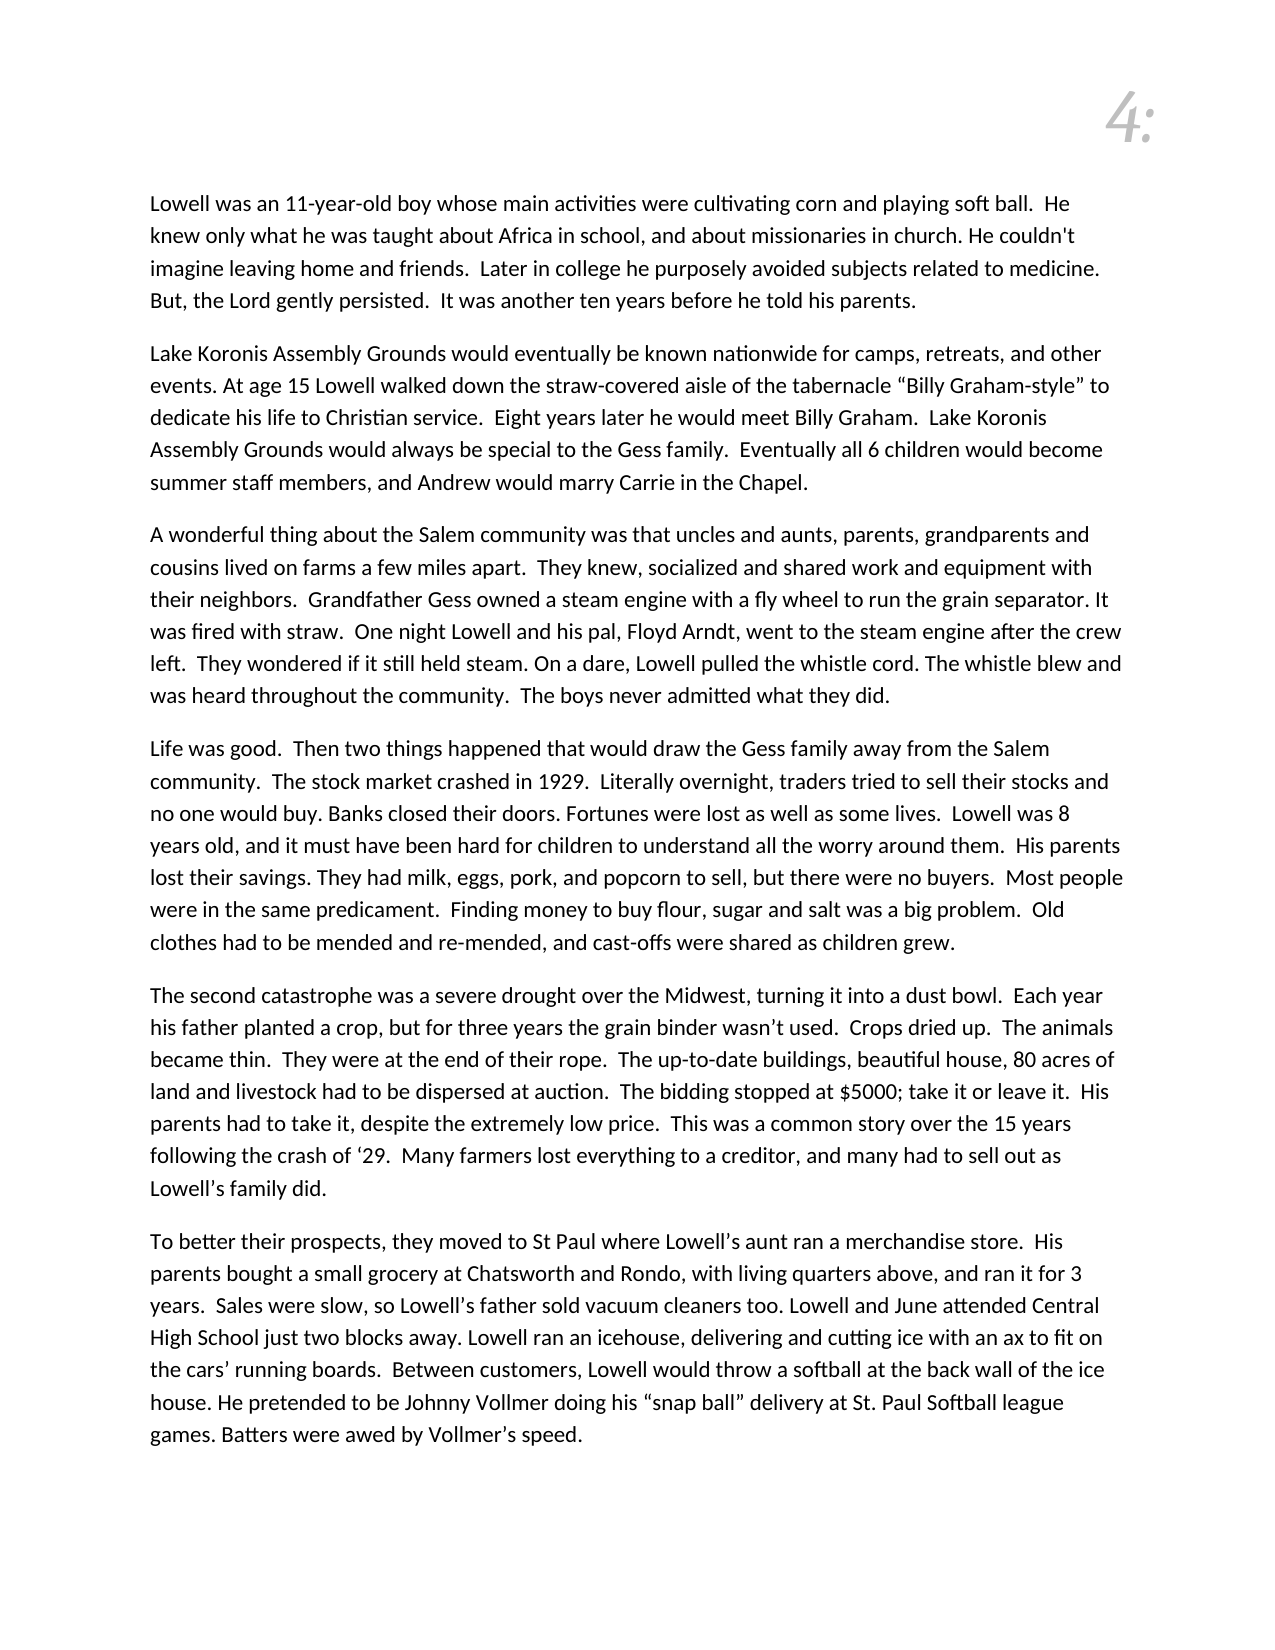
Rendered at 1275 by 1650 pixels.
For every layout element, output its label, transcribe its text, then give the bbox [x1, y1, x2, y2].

text Lake Koronis Assembly Grounds would eventually be known nationwide for camps, retreats, and other events. At age 15 Lowell walked down the straw-covered aisle of the tabernacle “Billy Graham-style” to dedicate his life to Christian service. Eight years later he would meet Billy Graham. Lake Koronis Assembly Grounds would always be special to the Gess family. Eventually all 6 children would become summer staff members, and Andrew would marry Carrie in the Chapel. [150, 339, 1125, 496]
text A wonderful thing about the Salem community was that uncles and aunts, parents, grandparents and cousins lived on farms a few miles apart. They knew, socialized and shared work and equipment with their neighbors. Grandfather Gess owned a steam engine with a fly wheel to run the grain separator. It was fired with straw. One night Lowell and his pal, Floyd Arndt, went to the steam engine after the crew left. They wondered if it still held steam. On a dare, Lowell pulled the whistle cord. The whistle blew and was heard throughout the community. The boys never admitted what they did. [150, 521, 1125, 709]
text The second catastrophe was a severe drought over the Midwest, turning it into a dust bowl. Each year his father planted a crop, but for three years the grain binder wasn’t used. Crops dried up. The animals became thin. They were at the end of their rope. The up-to-date buildings, beautiful house, 80 acres of land and livestock had to be dispersed at auction. The bidding stopped at $5000; take it or leave it. His parents had to take it, despite the extremely low price. This was a common story over the 15 years following the crash of ‘29. Many farmers lost everything to a creditor, and many had to sell out as Lowell’s family did. [150, 981, 1125, 1202]
text Lowell was an 11-year-old boy whose main activities were cultivating corn and playing soft ball. He knew only what he was taught about Africa in school, and about missionaries in church. He couldn't imagine leaving home and friends. Later in college he purposely avoided subjects related to medicine. But, the Lord gently persisted. It was another ten years before he told his parents. [150, 189, 1125, 314]
text Life was good. Then two things happened that would draw the Gess family away from the Salem community. The stock market crashed in 1929. Literally overnight, traders tried to sell their stocks and no one would buy. Banks closed their doors. Fortunes were lost as well as some lives. Lowell was 8 years old, and it must have been hard for children to understand all the worry around them. His parents lost their savings. They had milk, eggs, pork, and popcorn to sell, but there were no buyers. Most people were in the same predicament. Finding money to buy flour, sugar and salt was a big problem. Old clothes had to be mended and re-mended, and cast-offs were shared as children grew. [150, 734, 1125, 956]
text To better their prospects, they moved to St Paul where Lowell’s aunt ran a merchandise store. His parents bought a small grocery at Chatsworth and Rondo, with living quarters above, and ran it for 3 years. Sales were slow, so Lowell’s father sold vacuum cleaners too. Lowell and June attended Central High School just two blocks away. Lowell ran an icehouse, delivering and cutting ice with an ax to fit on the cars’ running boards. Between customers, Lowell would throw a softball at the back wall of the ice house. He pretended to be Johnny Vollmer doing his “snap ball” delivery at St. Paul Softball league games. Batters were awed by Vollmer’s speed. [150, 1227, 1125, 1448]
